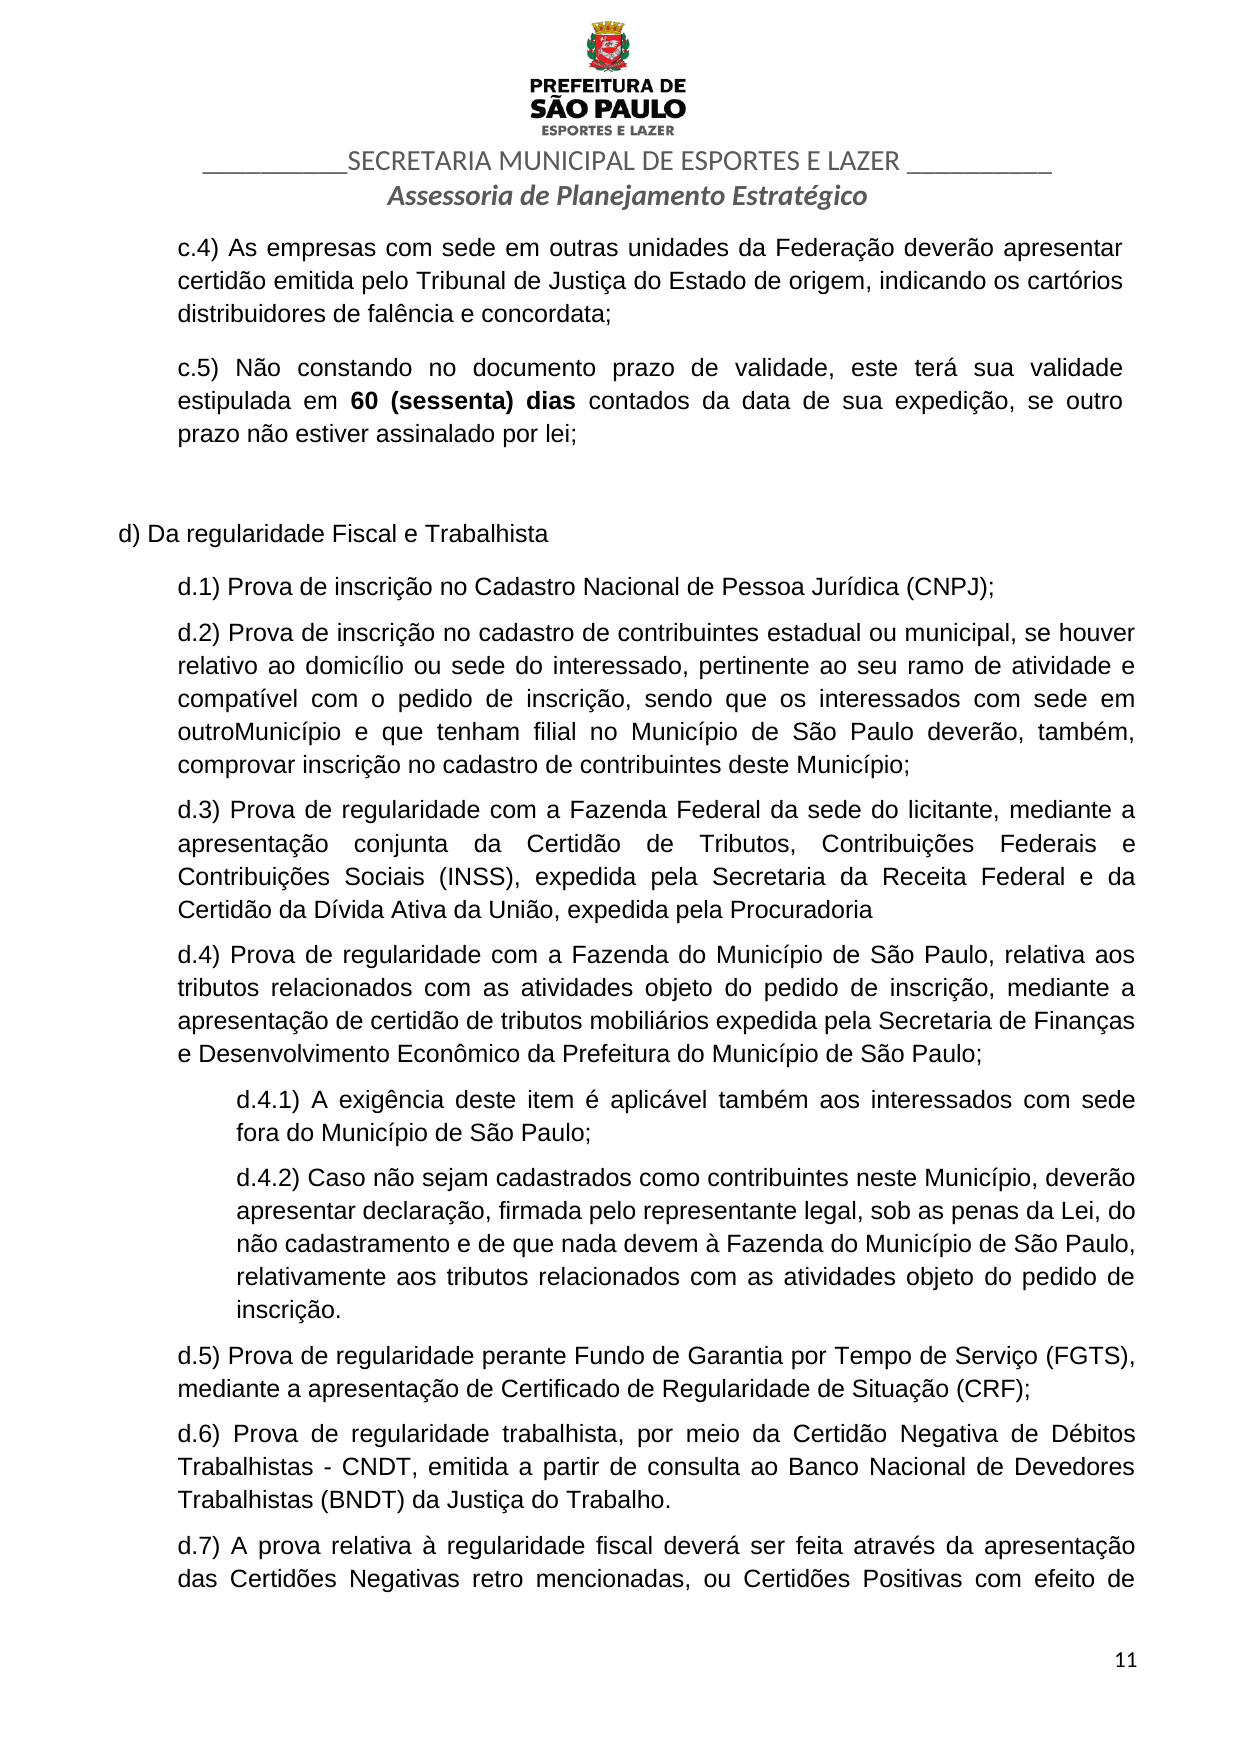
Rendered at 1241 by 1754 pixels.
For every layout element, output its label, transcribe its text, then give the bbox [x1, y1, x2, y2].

text d.1) Prova de inscrição no Cadastro Nacional de Pessoa Jurídica (CNPJ); [177, 572, 1137, 601]
text d.4) Prova de regularidade com a Fazenda do Município de São Paulo, relativa aos tributos relacionados com as atividades objeto do pedido de inscrição, mediante a apresentação de certidão de tributos mobiliários expedida pela Secretaria de Finanças e Desenvolvimento Econômico da Prefeitura do Município de São Paulo; [177, 940, 1137, 1068]
text d.4.1) A exigência deste item é aplicável também aos interessados com sede fora do Município de São Paulo; [236, 1085, 1137, 1146]
text d.6) Prova de regularidade trabalhista, por meio da Certidão Negativa de Débitos Trabalhistas - CNDT, emitida a partir de consulta ao Banco Nacional de Devedores Trabalhistas (BNDT) da Justiça do Trabalho. [177, 1419, 1137, 1514]
text c.4) As empresas com sede em outras unidades da Federação deverão apresentar certidão emitida pelo Tribunal de Justiça do Estado de origem, indicando os cartórios distribuidores de falência e concordata; [177, 233, 1124, 328]
text d.2) Prova de inscrição no cadastro de contribuintes estadual ou municipal, se houver relativo ao domicílio ou sede do interessado, pertinente ao seu ramo de atividade e compatível com o pedido de inscrição, sendo que os interessados com sede em outroMunicípio e que tenham filial no Município de São Paulo deverão, também, comprovar inscrição no cadastro de contribuintes deste Município; [177, 618, 1137, 779]
text d) Da regularidade Fiscal e Trabalhista [118, 518, 1137, 547]
text c.5) Não constando no documento prazo de validade, este terá sua validade estipulada em 60 (sessenta) dias contados da data de sua expedição, se outro prazo não estiver assinalado por lei; [177, 353, 1124, 448]
text d.4.2) Caso não sejam cadastrados como contribuintes neste Município, deverão apresentar declaração, firmada pelo representante legal, sob as penas da Lei, do não cadastramento e de que nada devem à Fazenda do Município de São Paulo, relativamente aos tributos relacionados com as atividades objeto do pedido de inscrição. [236, 1163, 1137, 1324]
picture [495, 0, 721, 156]
text d.5) Prova de regularidade perante Fundo de Garantia por Tempo de Serviço (FGTS), mediante a apresentação de Certificado de Regularidade de Situação (CRF); [177, 1341, 1137, 1403]
text d.3) Prova de regularidade com a Fazenda Federal da sede do licitante, mediante a apresentação conjunta da Certidão de Tributos, Contribuições Federais e Contribuições Sociais (INSS), expedida pela Secretaria da Receita Federal e da Certidão da Dívida Ativa da União, expedida pela Procuradoria [177, 796, 1137, 923]
